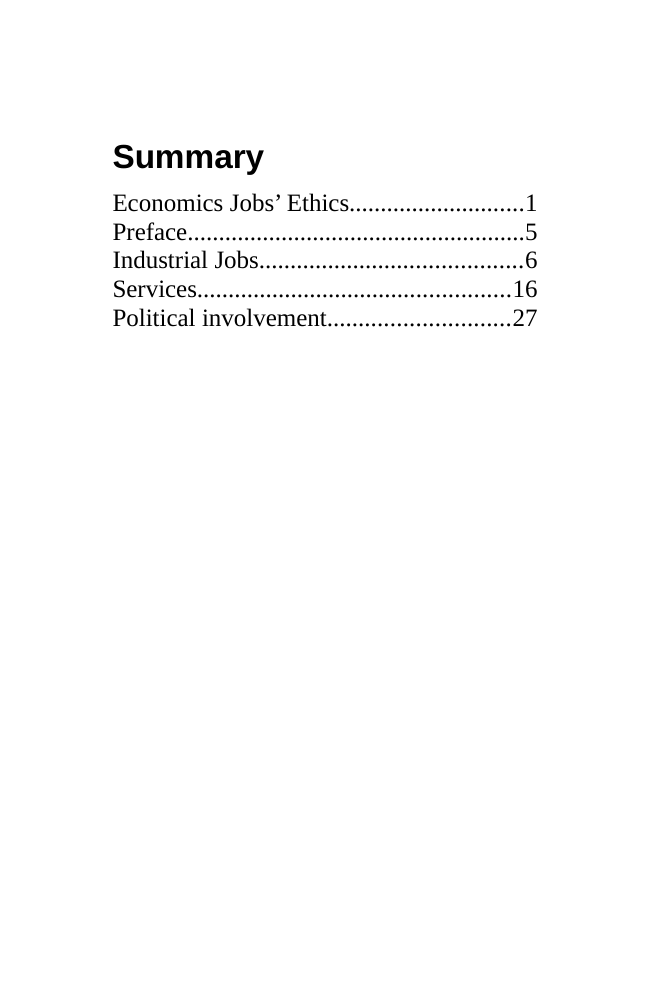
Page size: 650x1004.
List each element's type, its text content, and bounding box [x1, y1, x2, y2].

subtitle Summary [112, 137, 537, 176]
